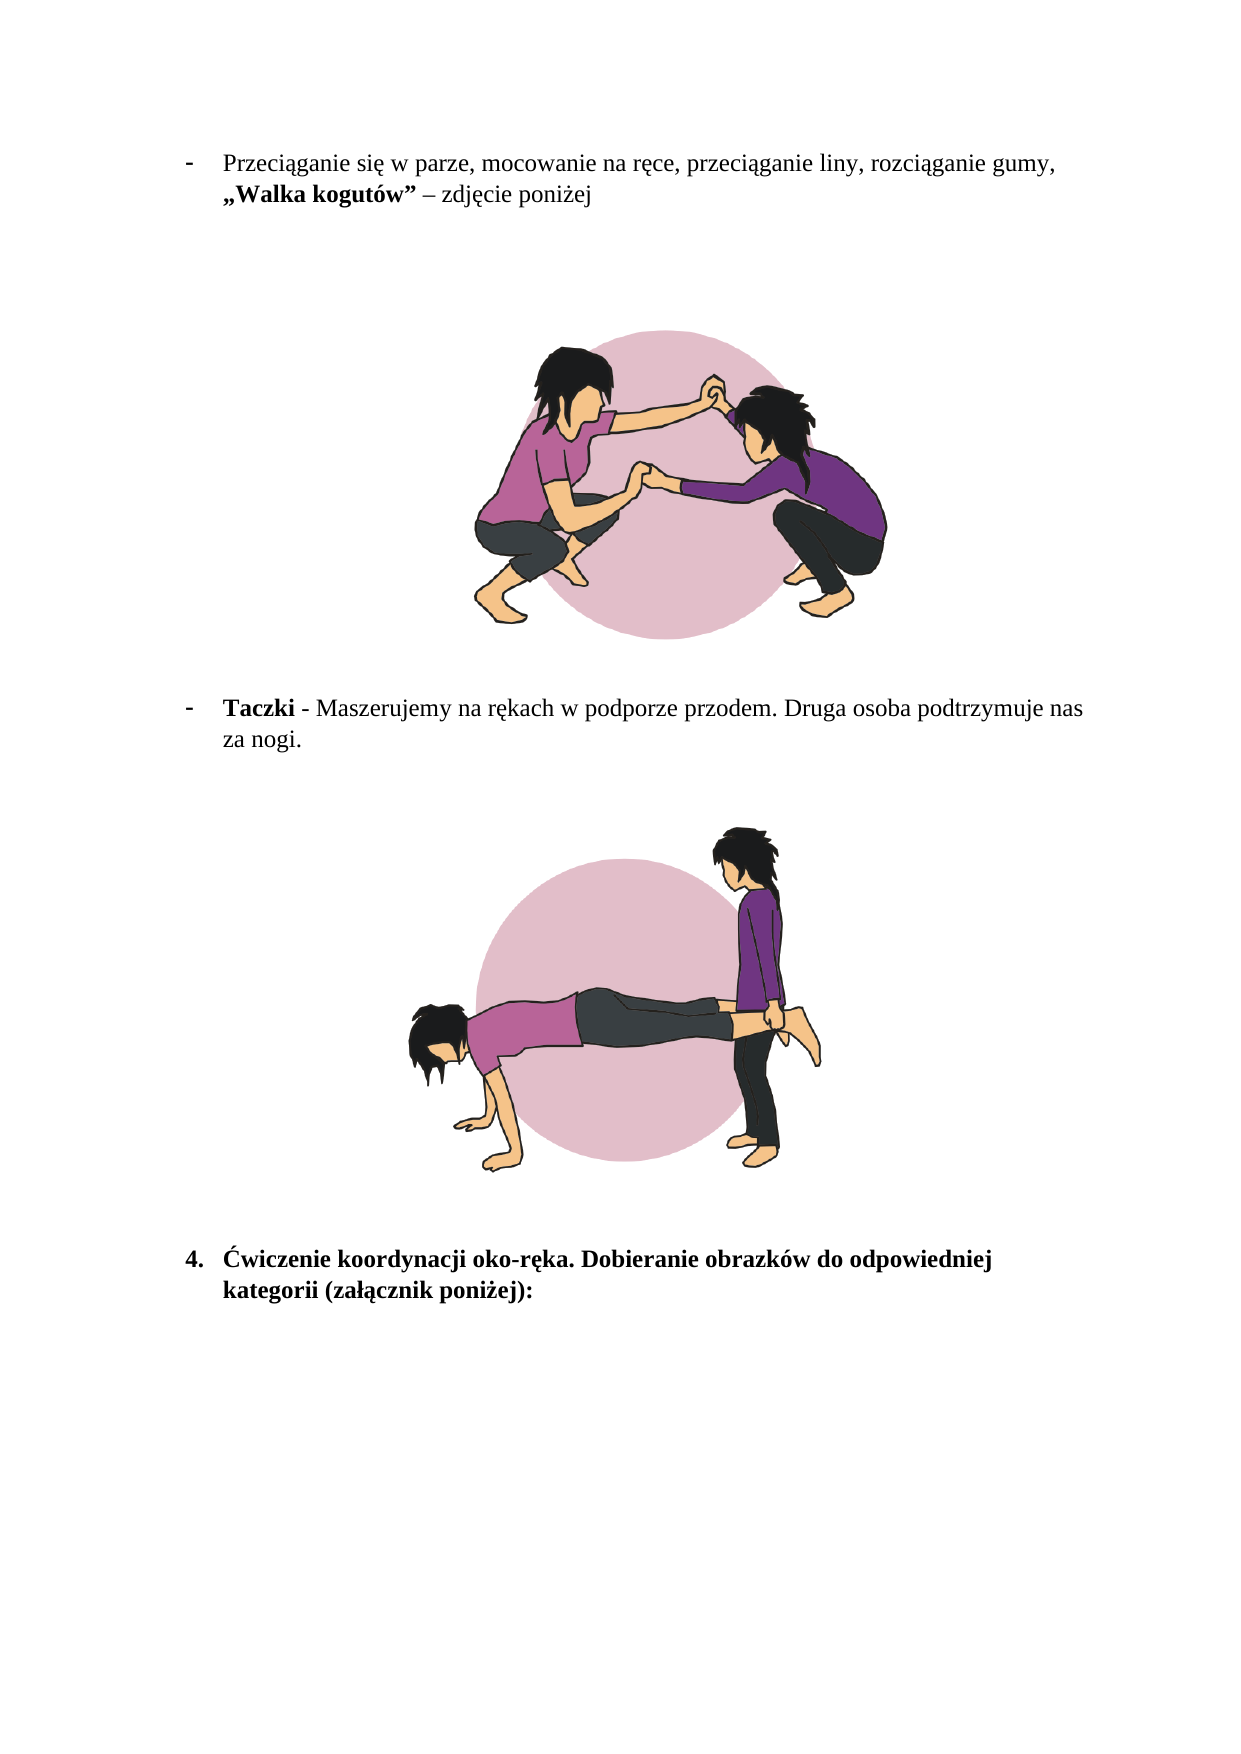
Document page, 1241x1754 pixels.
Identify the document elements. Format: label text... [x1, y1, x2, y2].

list Taczki - Maszerujemy na rękach w podporze przodem. Druga osoba podtrzymuje nas za nogi. [185, 693, 1093, 753]
list Ćwiczenie koordynacji oko-ręka. Dobieranie obrazków do odpowiedniej kategorii (załącznik poniżej): [185, 1244, 1093, 1304]
list Przeciąganie się w parze, mocowanie na ręce, przeciąganie liny, rozciąganie gumy, „Walka kogutów” – zdjęcie poniżej [185, 148, 1093, 207]
picture [395, 819, 841, 1178]
picture [439, 305, 909, 660]
